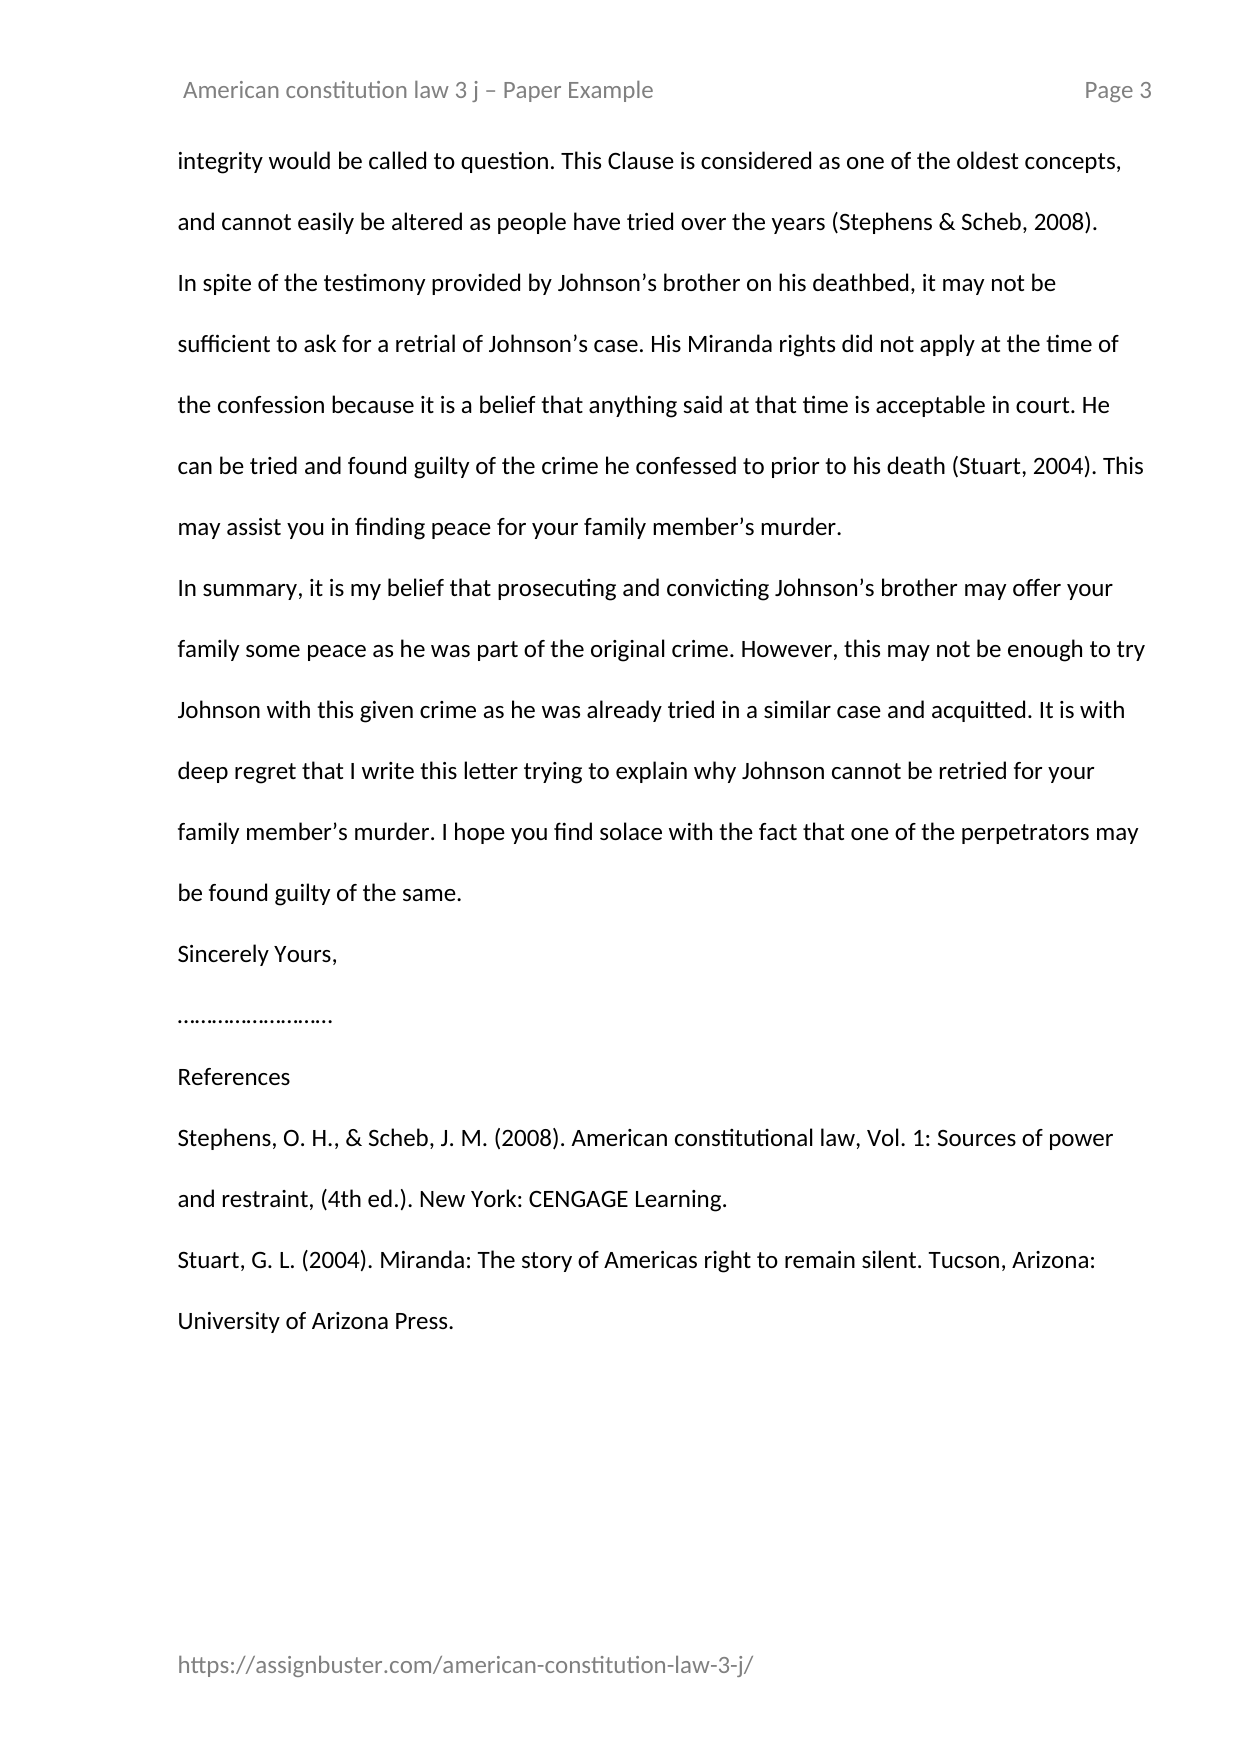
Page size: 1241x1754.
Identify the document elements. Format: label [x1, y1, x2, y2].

text [177, 145, 1152, 1335]
